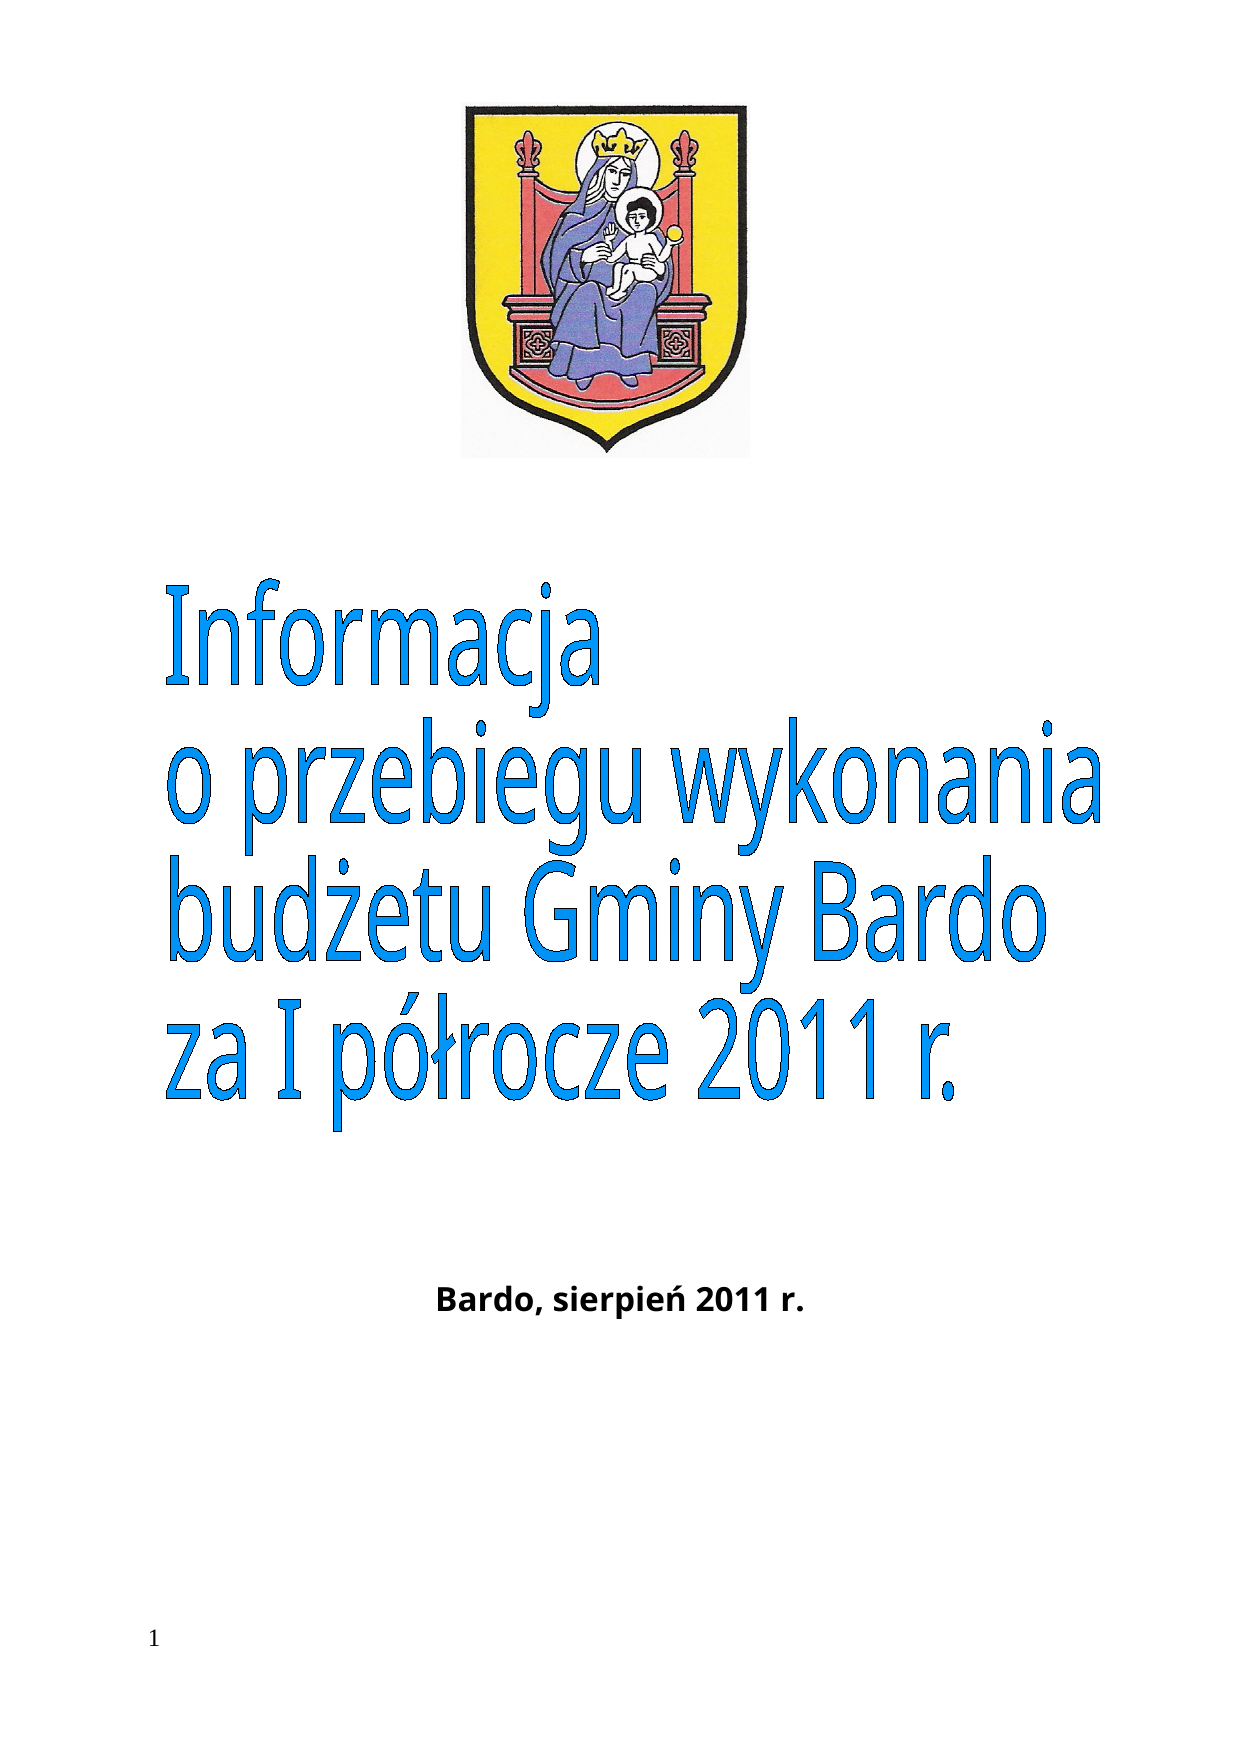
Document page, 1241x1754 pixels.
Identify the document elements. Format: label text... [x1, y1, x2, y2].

picture [461, 102, 751, 458]
text Bardo, sierpień 2011 r. [148, 1276, 1092, 1321]
